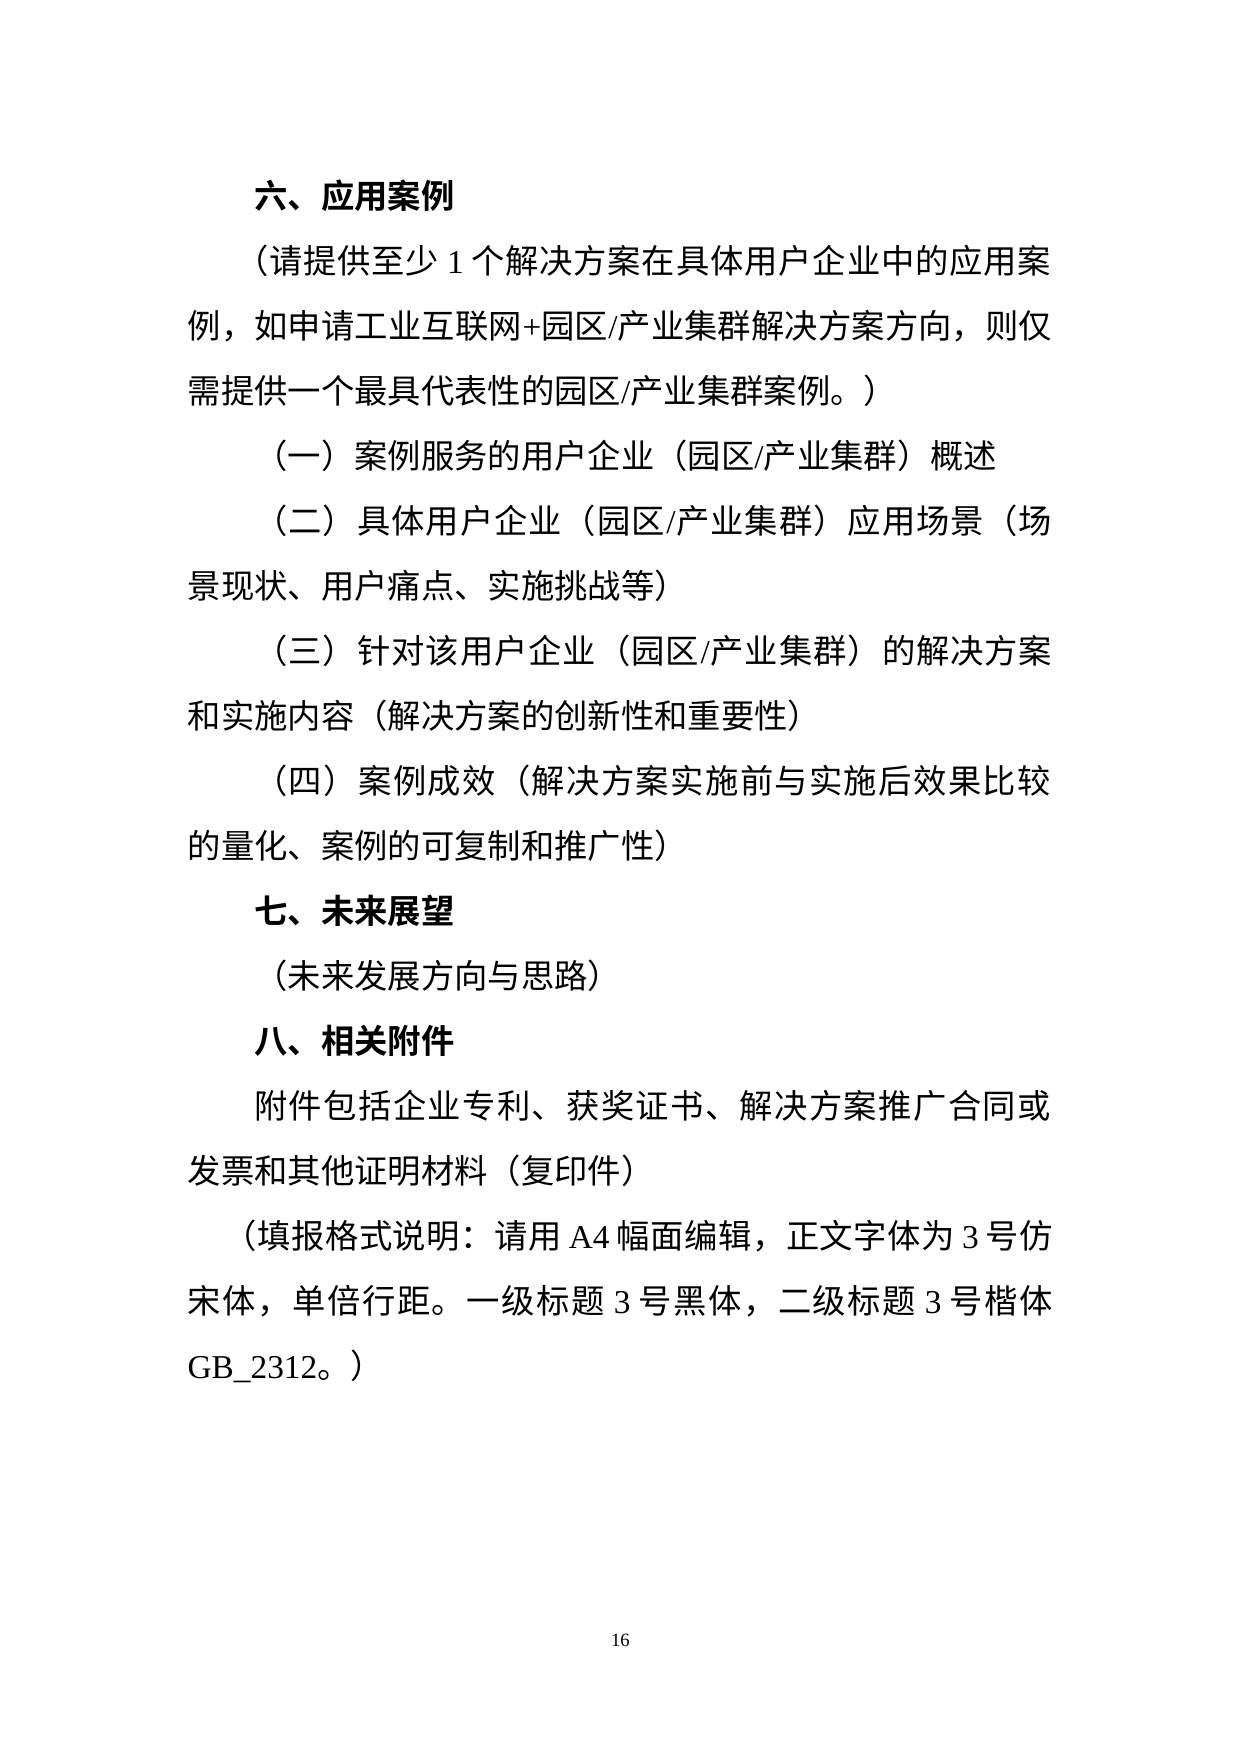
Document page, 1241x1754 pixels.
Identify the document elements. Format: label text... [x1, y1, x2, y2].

text （三）针对该用户企业（园区/产业集群）的解决方案和实施内容（解决方案的创新性和重要性） [187, 617, 1053, 747]
text 八、相关附件 [187, 1007, 1053, 1072]
text （四）案例成效（解决方案实施前与实施后效果比较的量化、案例的可复制和推广性） [187, 747, 1053, 877]
text 七、未来展望 [187, 877, 1053, 942]
text （请提供至少1个解决方案在具体用户企业中的应用案例，如申请工业互联网+园区/产业集群解决方案方向，则仅需提供一个最具代表性的园区/产业集群案例。） [187, 227, 1053, 422]
text 附件包括企业专利、获奖证书、解决方案推广合同或发票和其他证明材料（复印件） [187, 1072, 1053, 1202]
text （一）案例服务的用户企业（园区/产业集群）概述 [187, 422, 1053, 487]
text 六、应用案例 [187, 162, 1053, 227]
text （二）具体用户企业（园区/产业集群）应用场景（场景现状、用户痛点、实施挑战等） [187, 487, 1053, 617]
text （填报格式说明：请用A4幅面编辑，正文字体为3号仿宋体，单倍行距。一级标题3号黑体，二级标题3号楷体GB_2312。） [187, 1202, 1053, 1397]
text （未来发展方向与思路） [187, 942, 1053, 1007]
